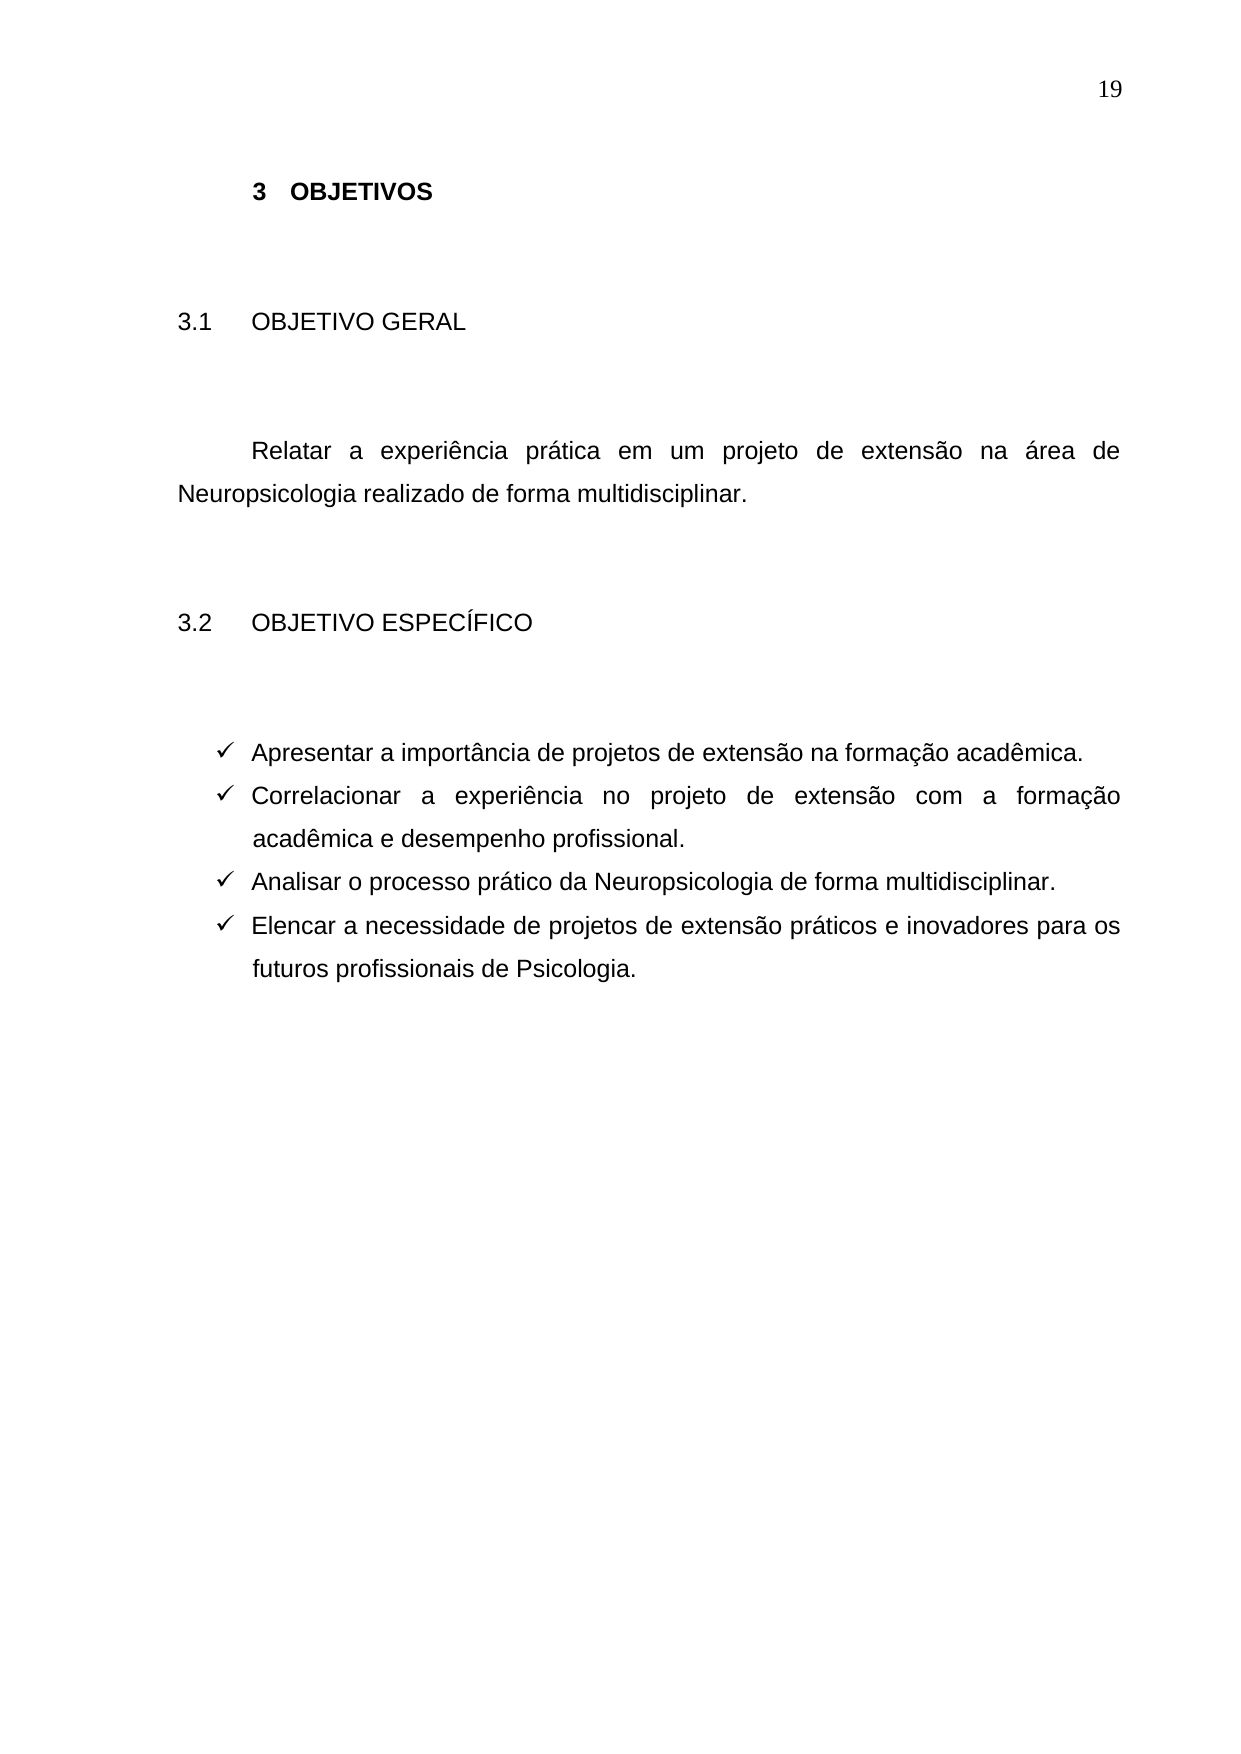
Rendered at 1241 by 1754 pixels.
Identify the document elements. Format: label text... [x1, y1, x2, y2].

list Elencar a necessidade de projetos de extensão práticos e inovadores para os futuros profissionais de Psicologia. [215, 911, 1122, 983]
subtitle OBJETIVO ESPECÍFICO [177, 608, 1122, 637]
list Analisar o processo prático da Neuropsicologia de forma multidisciplinar. [215, 867, 1122, 896]
text Relatar a experiência prática em um projeto de extensão na área de Neuropsicologia realizado de forma multidisciplinar. [177, 436, 1122, 508]
list Apresentar a importância de projetos de extensão na formação acadêmica. [215, 738, 1122, 767]
subtitle OBJETIVO GERAL [177, 307, 1122, 335]
list Correlacionar a experiência no projeto de extensão com a formação acadêmica e desempenho profissional. [215, 781, 1122, 853]
subtitle OBJETIVOS [252, 177, 1122, 206]
